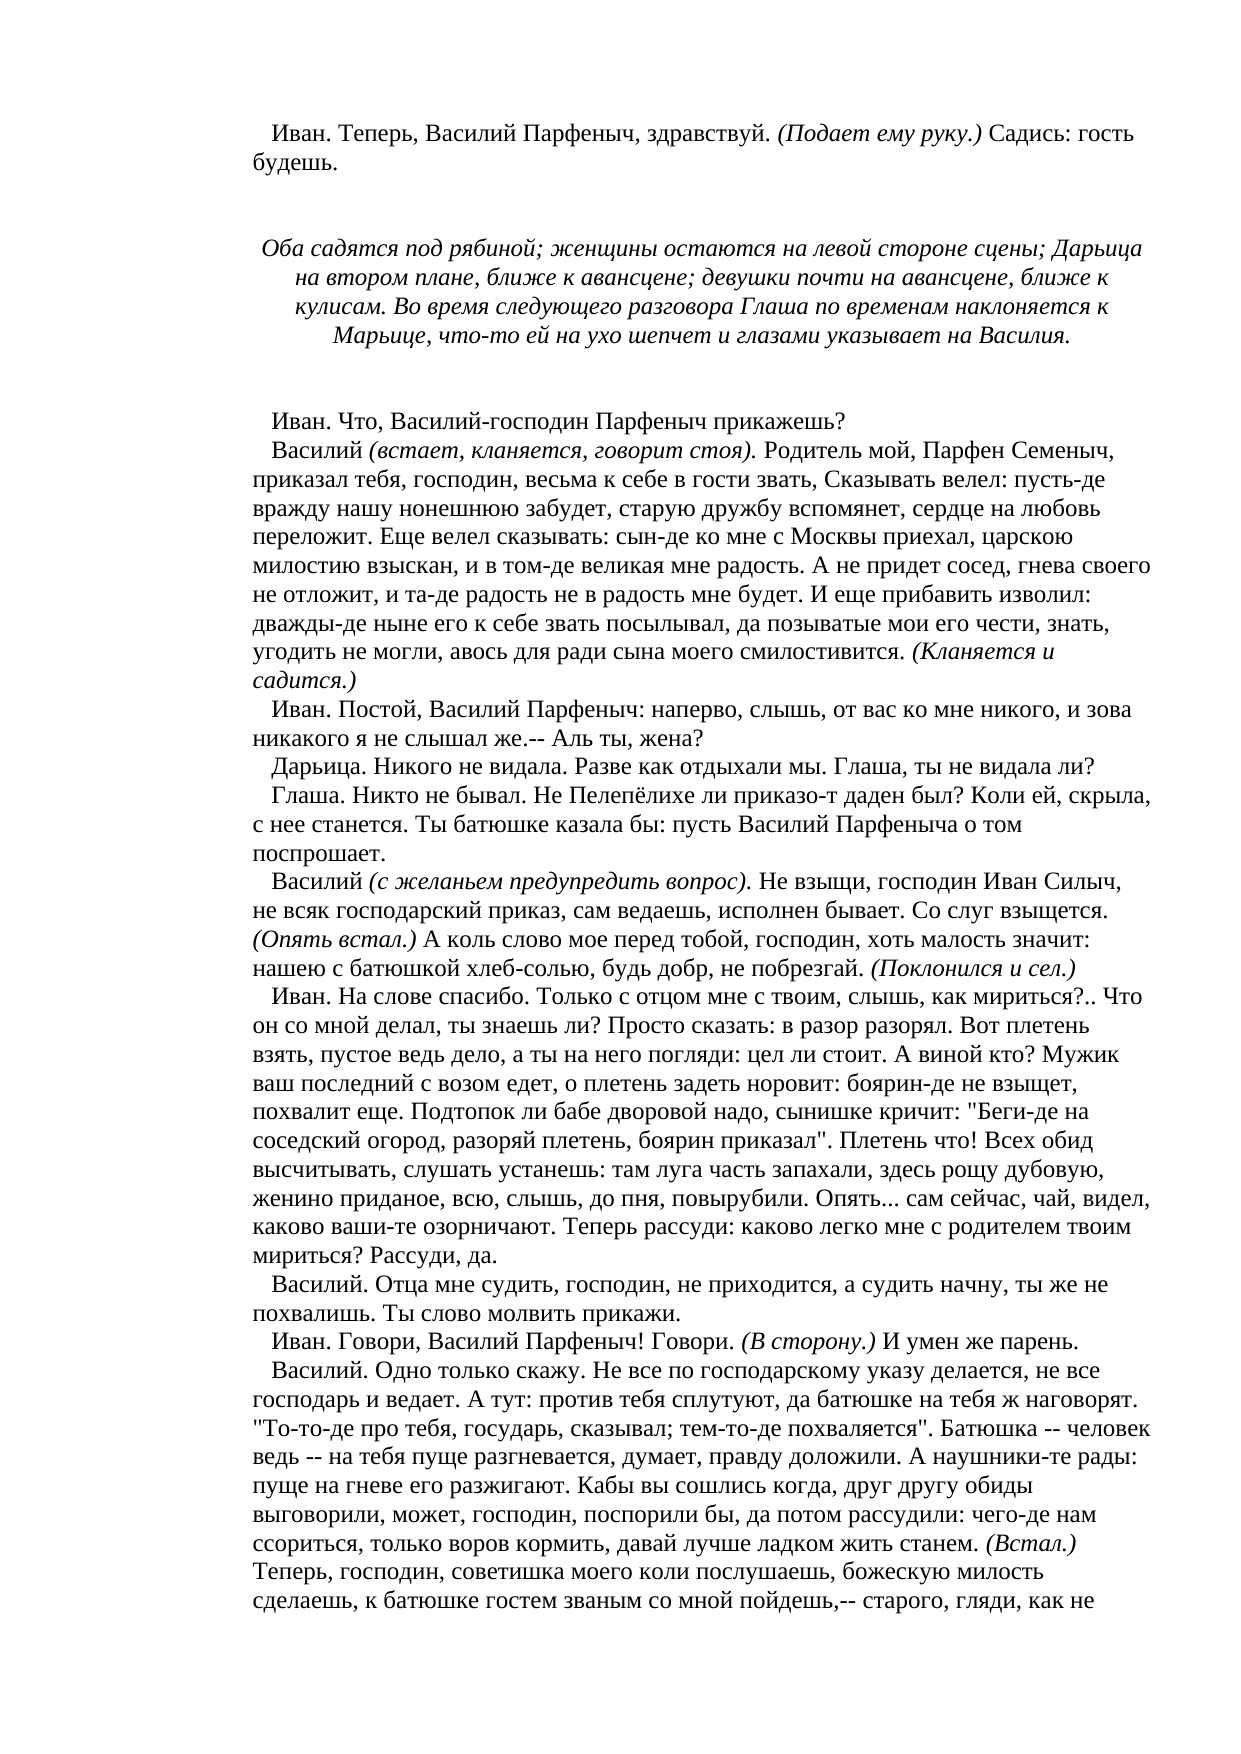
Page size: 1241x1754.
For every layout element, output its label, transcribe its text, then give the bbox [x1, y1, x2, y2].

text Иван. Постой, Василий Парфеныч: наперво, слышь, от вас ко мне никого, и зова никакого я не слышал же.-- Аль ты, жена? [252, 694, 1152, 751]
text Иван. Говори, Василий Парфеныч! Говори. (В сторону.) И умен же парень. [252, 1326, 1152, 1355]
text Иван. Теперь, Василий Парфеныч, здравствуй. (Подает ему руку.) Садись: гость будешь. [252, 118, 1152, 176]
text Оба садятся под рябиной; женщины остаются на левой стороне сцены; Дарьица на втором плане, ближе к авансцене; девушки почти на авансцене, ближе к кулисам. Во время следующего разговора Глаша по временам наклоняется к Марьице, что-то ей на ухо шепчет и глазами указывает на Василия. [252, 233, 1152, 348]
text Василий. Отца мне судить, господин, не приходится, а судить начну, ты же не похвалишь. Ты слово молвить прикажи. [252, 1269, 1152, 1326]
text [252, 1355, 1152, 1614]
text Иван. Что, Василий-господин Парфеныч прикажешь? [252, 406, 1152, 435]
text Василий (встает, кланяется, говорит стоя). Родитель мой, Парфен Семеныч, приказал тебя, господин, весьма к себе в гости звать, Сказывать велел: пусть-де вражду нашу нонешнюю забудет, старую дружбу вспомянет, сердце на любовь переложит. Еще велел сказывать: сын-де ко мне с Москвы приехал, царскою милостию взыскан, и в том-де великая мне радость. А не придет сосед, гнева своего не отложит, и та-де радость не в радость мне будет. И еще прибавить изволил: дважды-де ныне его к себе звать посылывал, да позыватые мои его чести, знать, угодить не могли, авось для ради сына моего смилостивится. (Кланяется и садится.) [252, 435, 1152, 694]
text Василий (с желаньем предупредить вопрос). Не взыщи, господин Иван Силыч, не всяк господарский приказ, сам ведаешь, исполнен бывает. Со слуг взыщется. (Опять встал.) А коль слово мое перед тобой, господин, хоть малость значит: нашею с батюшкой хлеб-солью, будь добр, не побрезгай. (Поклонился и сел.) [252, 866, 1152, 981]
text Иван. На слове спасибо. Только с отцом мне с твоим, слышь, как мириться?.. Что он со мной делал, ты знаешь ли? Просто сказать: в разор разорял. Вот плетень взять, пустое ведь дело, а ты на него погляди: цел ли стоит. А виной кто? Мужик ваш последний с возом едет, о плетень задеть норовит: боярин-де не взыщет, похвалит еще. Подтопок ли бабе дворовой надо, сынишке кричит: "Беги-де на соседский огород, разоряй плетень, боярин приказал". Плетень что! Всех обид высчитывать, слушать устанешь: там луга часть запахали, здесь рощу дубовую, женино приданое, всю, слышь, до пня, повырубили. Опять... сам сейчас, чай, видел, каково ваши-те озорничают. Теперь рассуди: каково легко мне с родителем твоим мириться? Рассуди, да. [252, 981, 1152, 1269]
text Глаша. Никто не бывал. Не Пелепёлихе ли приказо-т даден был? Коли ей, скрыла, с нее станется. Ты батюшке казала бы: пусть Василий Парфеныча о том поспрошает. [252, 780, 1152, 866]
text Дарьица. Никого не видала. Разве как отдыхали мы. Глаша, ты не видала ли? [252, 751, 1152, 780]
